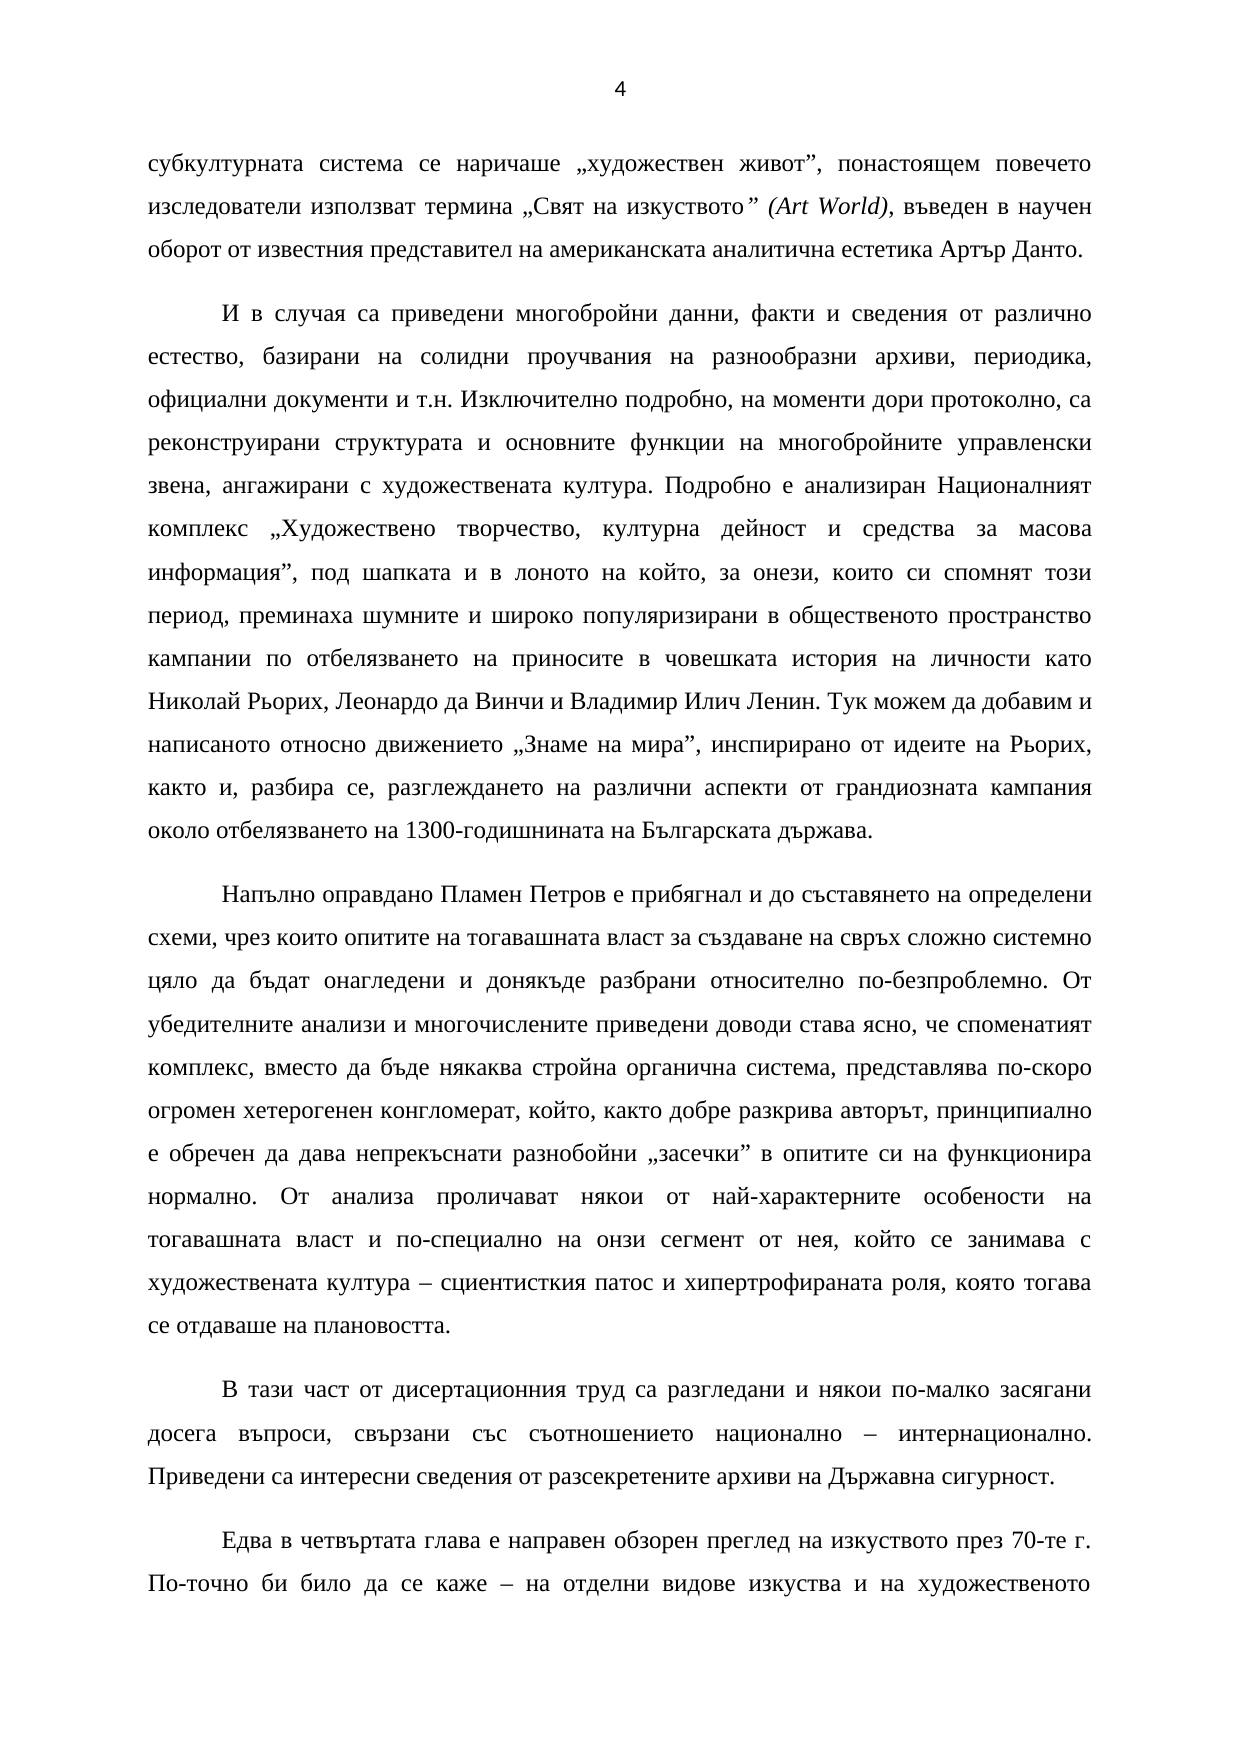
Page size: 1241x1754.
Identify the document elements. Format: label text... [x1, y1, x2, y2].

text В тази част от дисертационния труд са разгледани и някои по-малко засягани досега въпроси, свързани със съотношението национално – интернационално. Приведени са интересни сведения от разсекретените архиви на Държавна сигурност. [148, 1374, 1093, 1489]
text Напълно оправдано Пламен Петров е прибягнал и до съставянето на определени схеми, чрез които опитите на тогавашната власт за създаване на свръх сложно системно цяло да бъдат онагледени и донякъде разбрани относително по-безпроблемно. От убедителните анализи и многочислените приведени доводи става ясно, че споменатият комплекс, вместо да бъде някаква стройна органична система, представлява по-скоро огромен хетерогенен конгломерат, който, както добре разкрива авторът, принципиално е обречен да дава непрекъснати разнобойни „засечки” в опитите си на функционира нормално. От анализа проличават някои от най-характерните особености на тогавашната власт и по-специално на онзи сегмент от нея, който се занимава с художествената култура – сциентисткия патос и хипертрофираната роля, която тогава се отдаваше на плановостта. [148, 879, 1093, 1339]
text И в случая са приведени многобройни данни, факти и сведения от различно естество, базирани на солидни проучвания на разнообразни архиви, периодика, официални документи и т.н. Изключително подробно, на моменти дори протоколно, са реконструирани структурата и основните функции на многобройните управленски звена, ангажирани с художествената култура. Подробно е анализиран Националният комплекс „Художествено творчество, културна дейност и средства за масова информация”, под шапката и в лоното на който, за онези, които си спомнят този период, преминаха шумните и широко популяризирани в общественото пространство кампании по отбелязването на приносите в човешката история на личности като Николай Рьорих, Леонардо да Винчи и Владимир Илич Ленин. Тук можем да добавим и написаното относно движението „Знаме на мира”, инспирирано от идеите на Рьорих, както и, разбира се, разглеждането на различни аспекти от грандиозната кампания около отбелязването на 1300-годишнината на Българската държава. [148, 298, 1093, 844]
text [148, 1525, 1093, 1597]
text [148, 148, 1093, 263]
